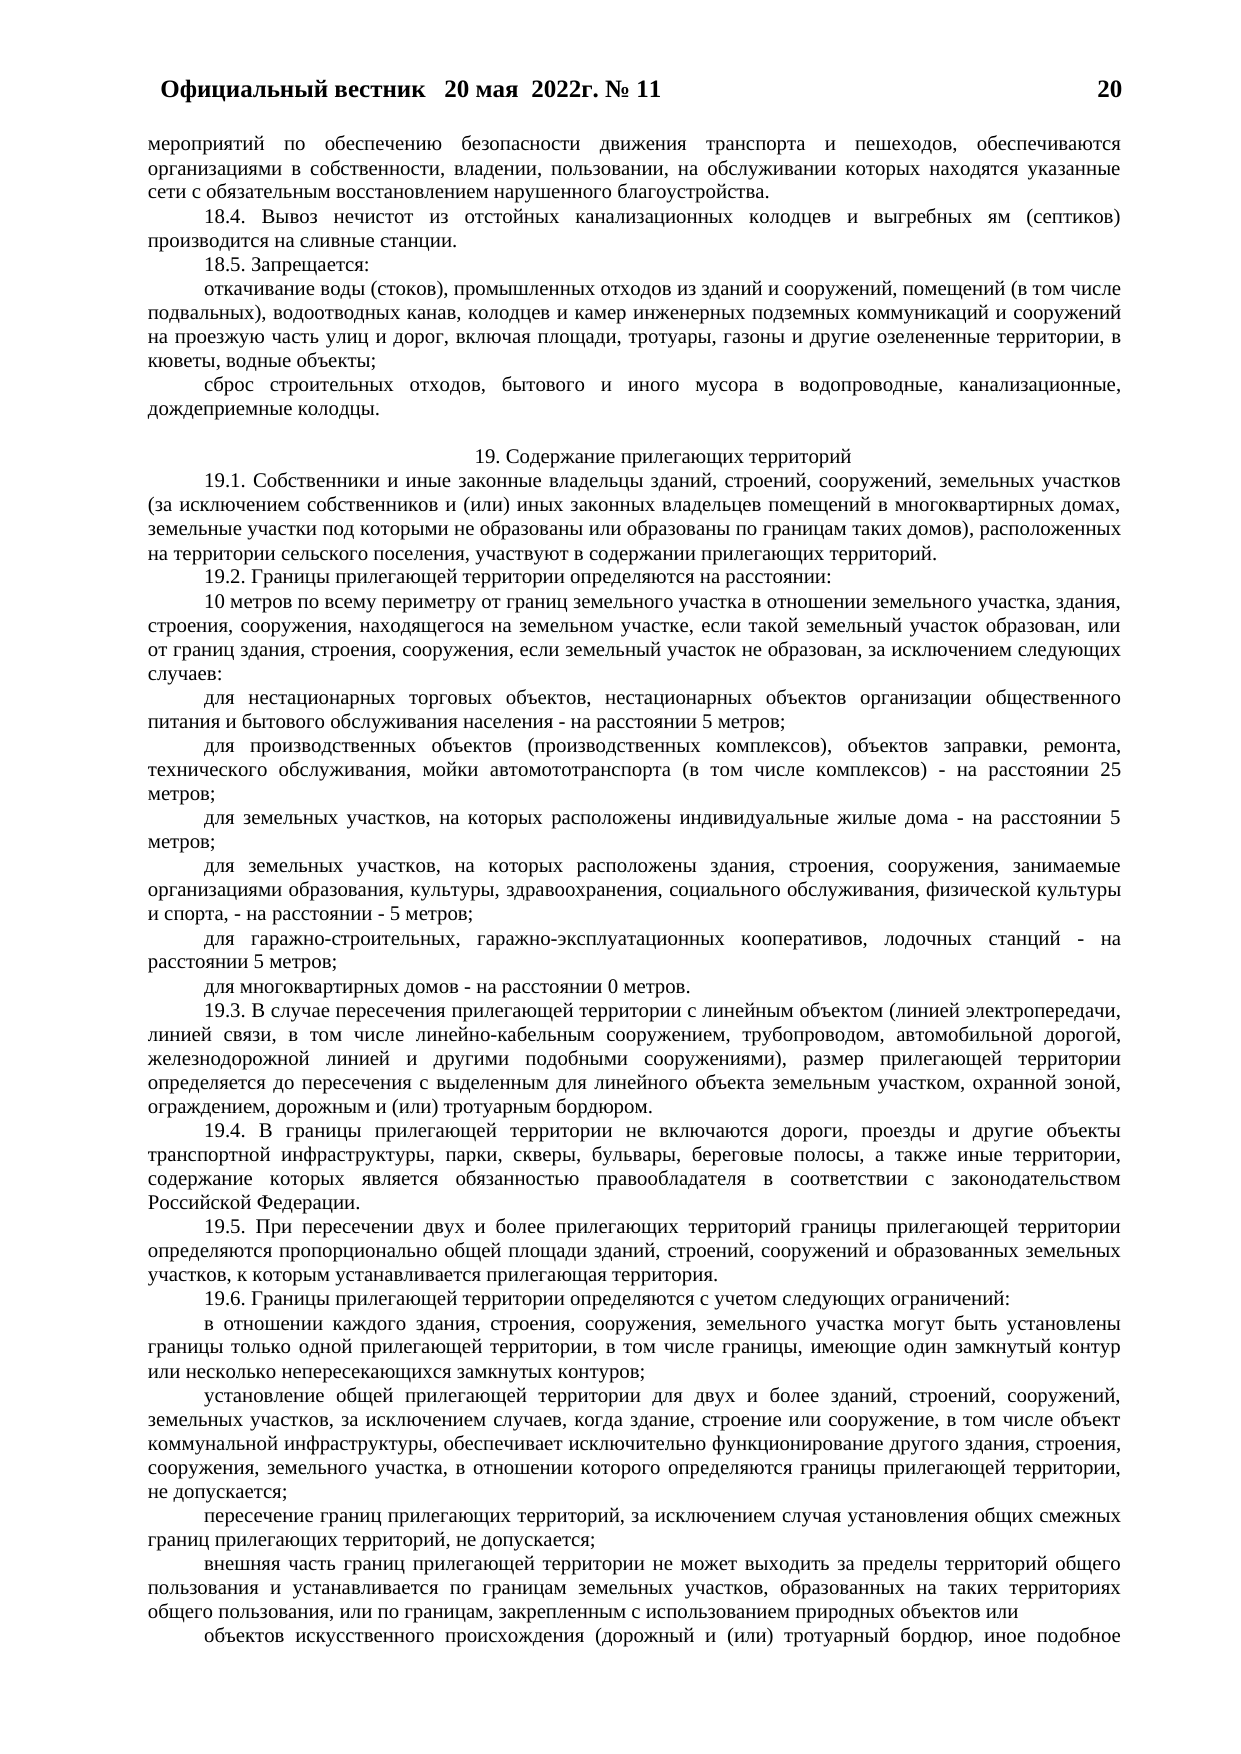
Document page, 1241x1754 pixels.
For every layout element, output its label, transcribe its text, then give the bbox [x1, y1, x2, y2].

text для многоквартирных домов - на расстоянии 0 метров. [148, 973, 1122, 998]
text 19. Содержание прилегающих территорий [148, 444, 1122, 468]
text внешняя часть границ прилегающей территории не может выходить за пределы территорий общего пользования и устанавливается по границам земельных участков, образованных на таких территориях общего пользования, или по границам, закрепленным с использованием природных объектов или [148, 1551, 1122, 1623]
text 19.4. В границы прилегающей территории не включаются дороги, проезды и другие объекты транспортной инфраструктуры, парки, скверы, бульвары, береговые полосы, а также иные территории, содержание которых является обязанностью правообладателя в соответствии с законодательством Российской Федерации. [148, 1118, 1122, 1214]
text сброс строительных отходов, бытового и иного мусора в водопроводные, канализационные, дождеприемные колодцы. [148, 372, 1122, 420]
text 19.2. Границы прилегающей территории определяются на расстоянии: [148, 564, 1122, 588]
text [148, 1623, 1122, 1647]
text 18.4. Вывоз нечистот из отстойных канализационных колодцев и выгребных ям (септиков) производится на сливные станции. [148, 203, 1122, 252]
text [148, 131, 1122, 203]
text для нестационарных торговых объектов, нестационарных объектов организации общественного питания и бытового обслуживания населения - на расстоянии 5 метров; [148, 685, 1122, 733]
text пересечение границ прилегающих территорий, за исключением случая установления общих смежных границ прилегающих территорий, не допускается; [148, 1503, 1122, 1551]
text для гаражно-строительных, гаражно-эксплуатационных кооперативов, лодочных станций - на расстоянии 5 метров; [148, 925, 1122, 973]
text для земельных участков, на которых расположены здания, строения, сооружения, занимаемые организациями образования, культуры, здравоохранения, социального обслуживания, физической культуры и спорта, - на расстоянии - 5 метров; [148, 853, 1122, 925]
text установление общей прилегающей территории для двух и более зданий, строений, сооружений, земельных участков, за исключением случаев, когда здание, строение или сооружение, в том числе объект коммунальной инфраструктуры, обеспечивает исключительно функционирование другого здания, строения, сооружения, земельного участка, в отношении которого определяются границы прилегающей территории, не допускается; [148, 1383, 1122, 1503]
text для производственных объектов (производственных комплексов), объектов заправки, ремонта, технического обслуживания, мойки автомототранспорта (в том числе комплексов) - на расстоянии 25 метров; [148, 733, 1122, 805]
text для земельных участков, на которых расположены индивидуальные жилые дома - на расстоянии 5 метров; [148, 805, 1122, 853]
text 18.5. Запрещается: [148, 252, 1122, 276]
text 19.1. Собственники и иные законные владельцы зданий, строений, сооружений, земельных участков (за исключением собственников и (или) иных законных владельцев помещений в многоквартирных домах, земельные участки под которыми не образованы или образованы по границам таких домов), расположенных на территории сельского поселения, участвуют в содержании прилегающих территорий. [148, 468, 1122, 564]
text 19.5. При пересечении двух и более прилегающих территорий границы прилегающей территории определяются пропорционально общей площади зданий, строений, сооружений и образованных земельных участков, к которым устанавливается прилегающая территория. [148, 1214, 1122, 1286]
text 19.3. В случае пересечения прилегающей территории с линейным объектом (линией электропередачи, линией связи, в том числе линейно-кабельным сооружением, трубопроводом, автомобильной дорогой, железнодорожной линией и другими подобными сооружениями), размер прилегающей территории определяется до пересечения с выделенным для линейного объекта земельным участком, охранной зоной, ограждением, дорожным и (или) тротуарным бордюром. [148, 998, 1122, 1118]
text откачивание воды (стоков), промышленных отходов из зданий и сооружений, помещений (в том числе подвальных), водоотводных канав, колодцев и камер инженерных подземных коммуникаций и сооружений на проезжую часть улиц и дорог, включая площади, тротуары, газоны и другие озелененные территории, в кюветы, водные объекты; [148, 276, 1122, 372]
text 19.6. Границы прилегающей территории определяются с учетом следующих ограничений: [148, 1286, 1122, 1310]
text в отношении каждого здания, строения, сооружения, земельного участка могут быть установлены границы только одной прилегающей территории, в том числе границы, имеющие один замкнутый контур или несколько непересекающихся замкнутых контуров; [148, 1310, 1122, 1383]
text 10 метров по всему периметру от границ земельного участка в отношении земельного участка, здания, строения, сооружения, находящегося на земельном участке, если такой земельный участок образован, или от границ здания, строения, сооружения, если земельный участок не образован, за исключением следующих случаев: [148, 588, 1122, 685]
